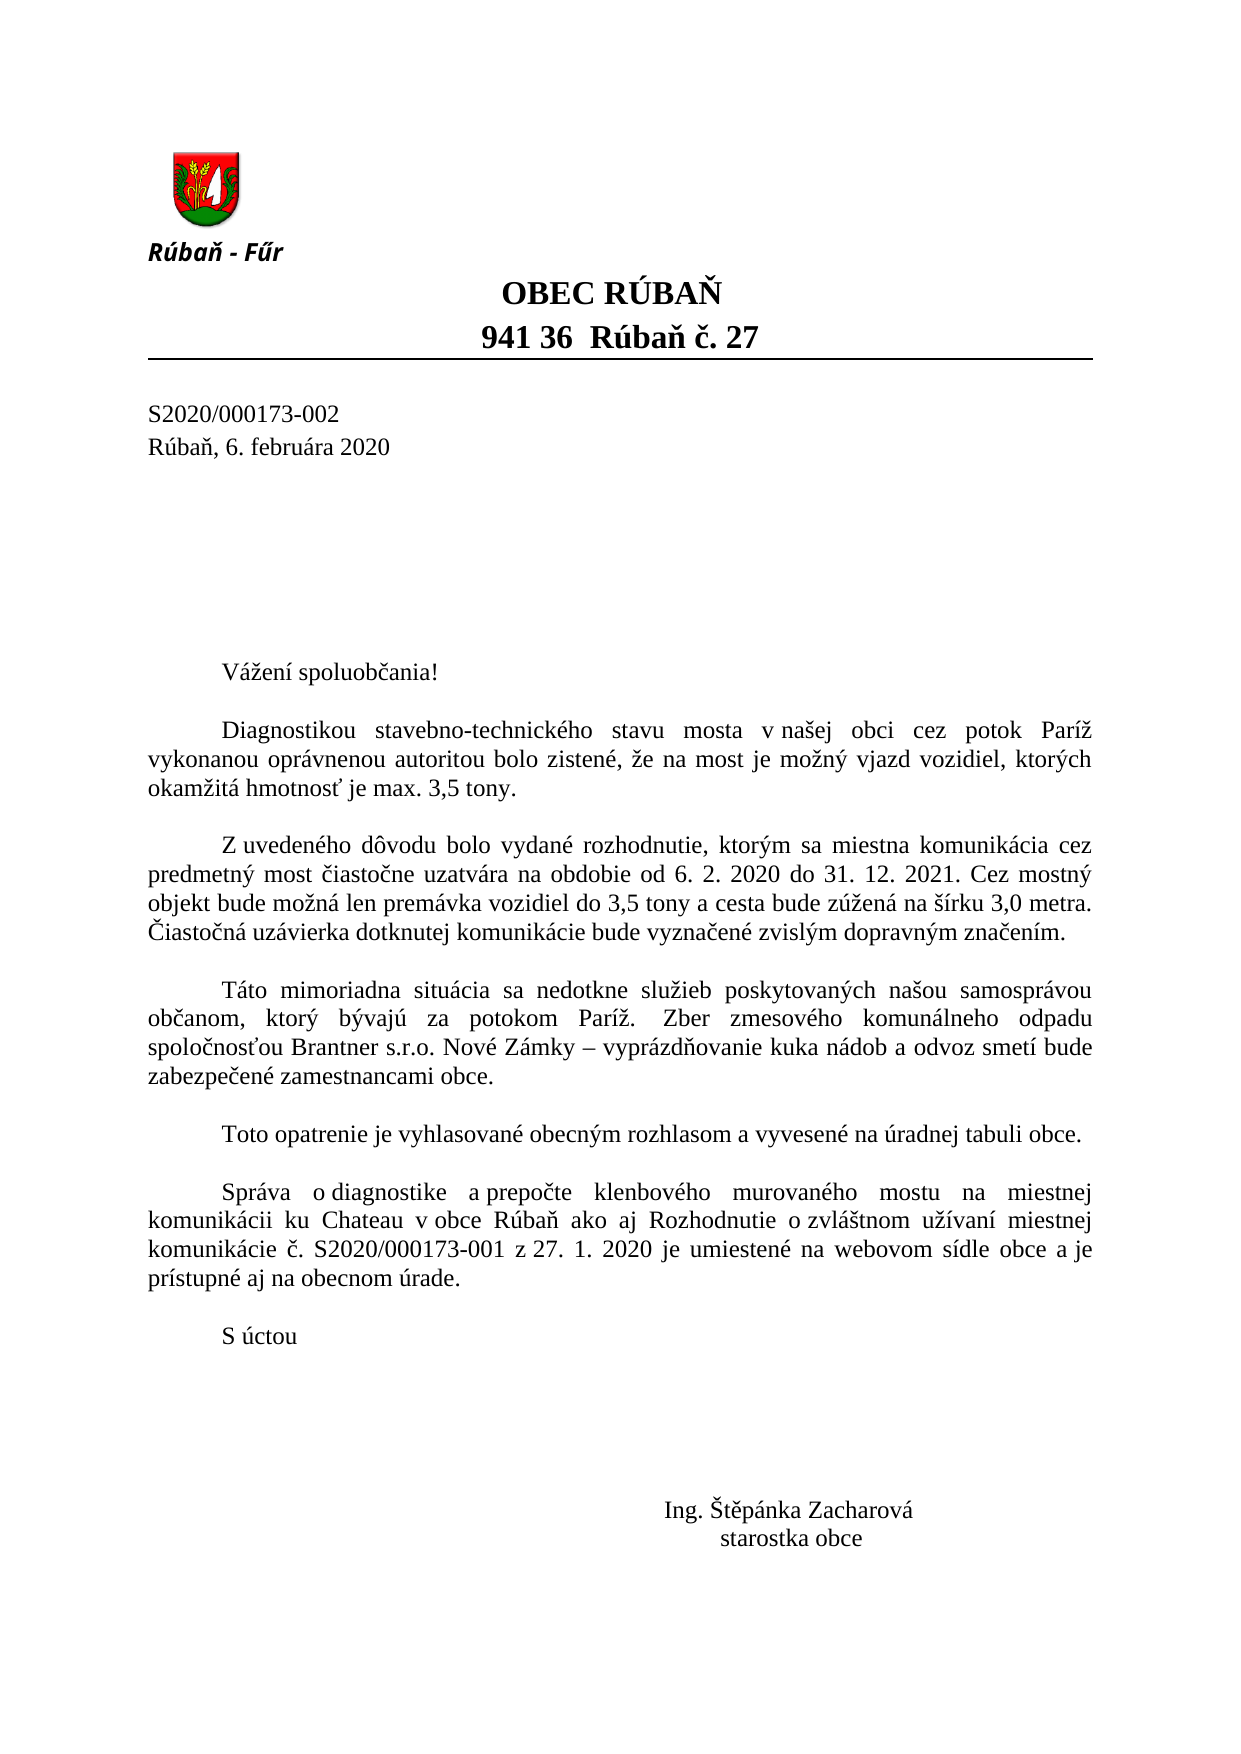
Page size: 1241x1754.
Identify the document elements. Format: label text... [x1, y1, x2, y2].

text starostka obce [148, 1523, 1093, 1552]
text Toto opatrenie je vyhlasované obecným rozhlasom a vyvesené na úradnej tabuli obce. [148, 1119, 1093, 1148]
text Vážení spoluobčania! [148, 657, 1093, 686]
text Z uvedeného dôvodu bolo vydané rozhodnutie, ktorým sa miestna komunikácia cez predmetný most čiastočne uzatvára na obdobie od 6. 2. 2020 do 31. 12. 2021. Cez mostný objekt bude možná len premávka vozidiel do 3,5 tony a cesta bude zúžená na šírku 3,0 metra. Čiastočná uzávierka dotknutej komunikácie bude vyznačené zvislým dopravným značením. [148, 831, 1093, 946]
text Ing. Štěpánka Zacharová [148, 1495, 1093, 1523]
picture [163, 147, 249, 231]
text Táto mimoriadna situácia sa nedotkne služieb poskytovaných našou samosprávou občanom, ktorý bývajú za potokom Paríž. Zber zmesového komunálneho odpadu spoločnosťou Brantner s.r.o. Nové Zámky – vyprázdňovanie kuka nádob a odvoz smetí bude zabezpečené zamestnancami obce. [148, 975, 1093, 1090]
text Správa o diagnostike a prepočte klenbového murovaného mostu na miestnej komunikácii ku Chateau v obce Rúbaň ako aj Rozhodnutie o zvláštnom užívaní miestnej komunikácie č. S2020/000173-001 z 27. 1. 2020 je umiestené na webovom sídle obce a je prístupné aj na obecnom úrade. [148, 1177, 1093, 1292]
text Rúbaň - Fűr [148, 234, 1093, 268]
text Diagnostikou stavebno-technického stavu mosta v našej obci cez potok Paríž vykonanou oprávnenou autoritou bolo zistené, že na most je možný vjazd vozidiel, ktorých okamžitá hmotnosť je max. 3,5 tony. [148, 715, 1093, 801]
text 941 36 Rúbaň č. 27 [148, 318, 1093, 358]
text Rúbaň, 6. februára 2020 [148, 432, 1093, 461]
text OBEC RÚBAŇ [443, 274, 1093, 312]
text S úctou [148, 1321, 1093, 1350]
text S2020/000173-002 [148, 399, 1093, 428]
